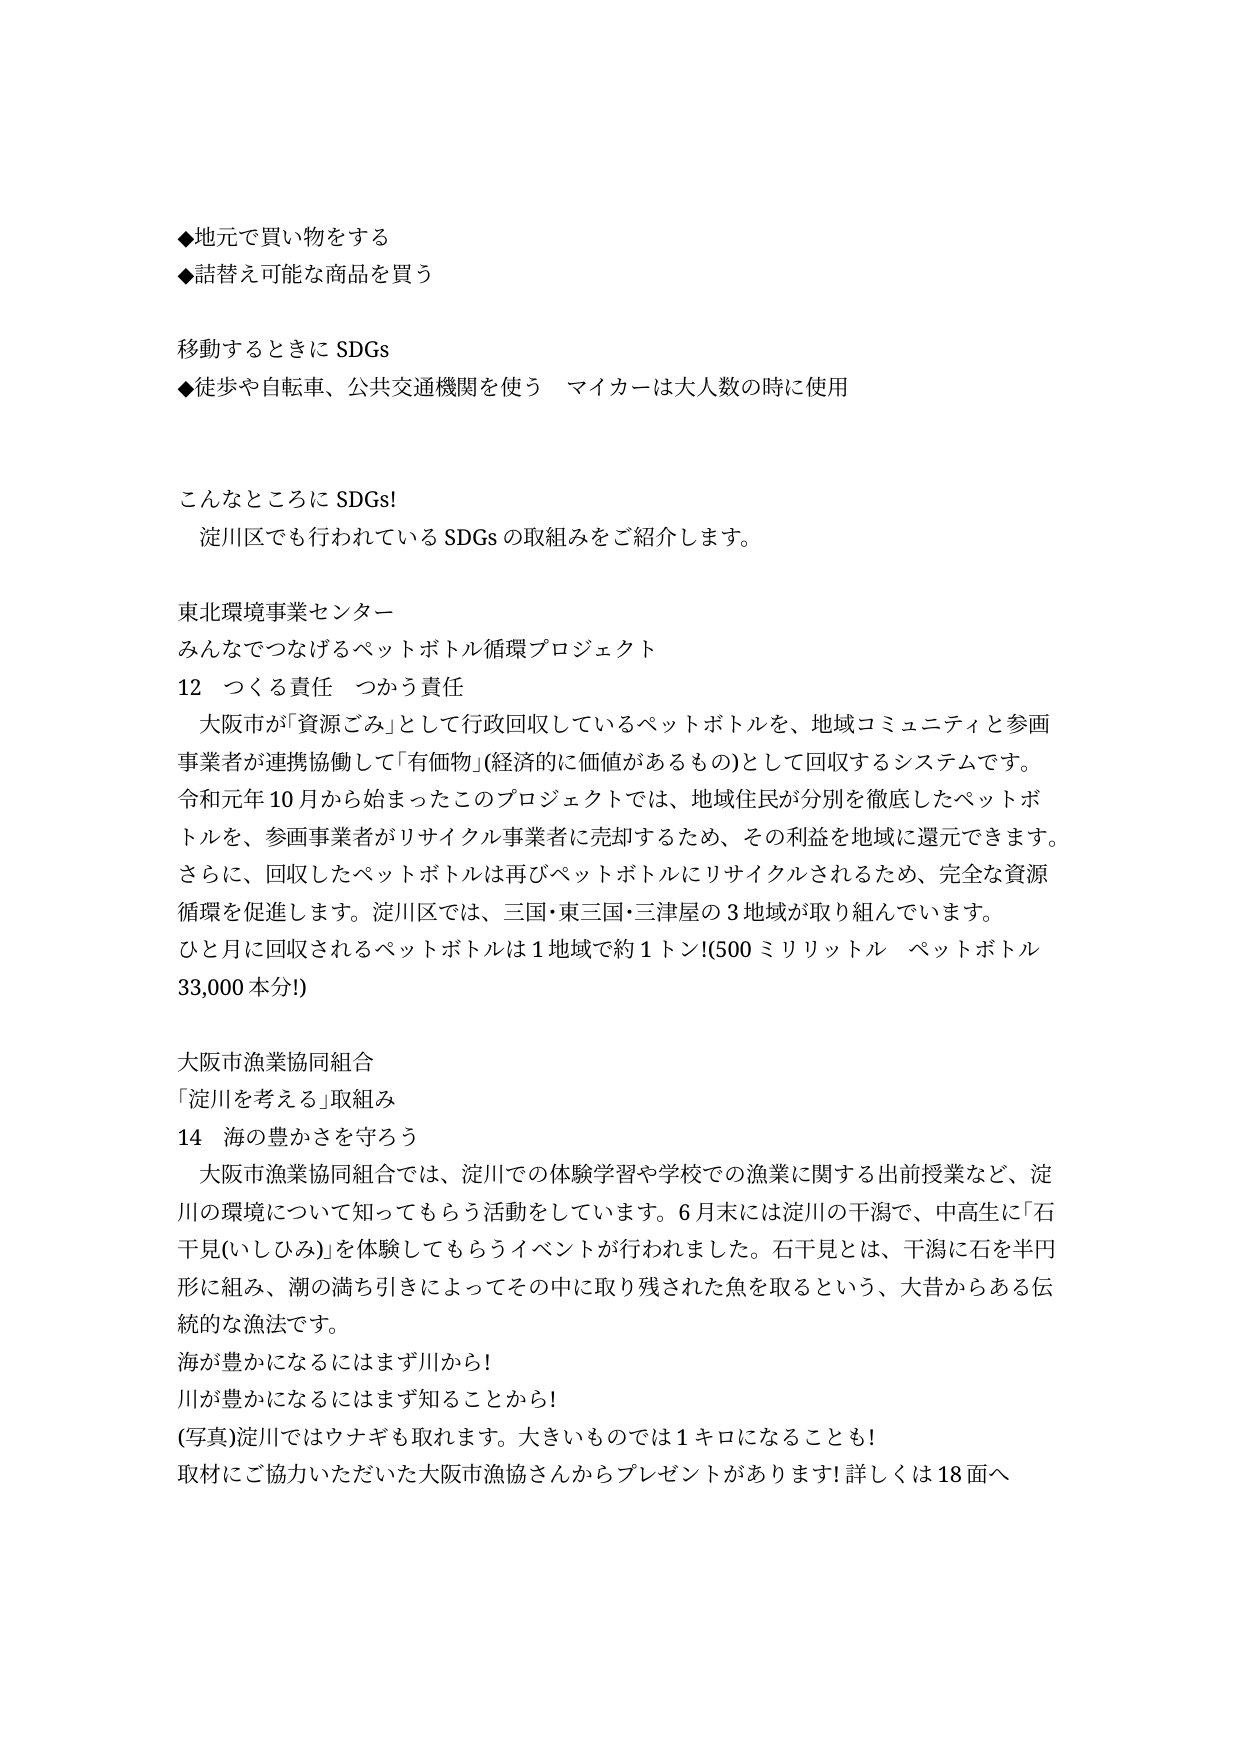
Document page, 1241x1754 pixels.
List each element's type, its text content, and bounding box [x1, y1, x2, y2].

text 大阪市漁業協同組合 [177, 1042, 1063, 1079]
text みんなでつなげるペットボトル循環プロジェクト [177, 629, 1063, 667]
text ◆徒歩や自転車、公共交通機関を使う マイカーは大人数の時に使用 [177, 367, 1063, 404]
text 取材にご協力いただいた大阪市漁協さんからプレゼントがあります! 詳しくは18面へ [177, 1454, 1063, 1492]
text 淀川区でも行われているSDGsの取組みをご紹介します。 [177, 517, 1063, 554]
text ひと月に回収されるペットボトルは1地域で約1トン!(500ミリリットル ペットボトル33,000本分!) [177, 929, 1063, 1004]
text 移動するときに SDGs [177, 329, 1063, 367]
text 14 海の豊かさを守ろう [177, 1117, 1063, 1154]
text 海が豊かになるにはまず川から! [177, 1342, 1063, 1379]
text こんなところに SDGs! [177, 479, 1063, 517]
text 12 つくる責任 つかう責任 [177, 667, 1063, 704]
text 大阪市漁業協同組合では、淀川での体験学習や学校での漁業に関する出前授業など、淀川の環境について知ってもらう活動をしています。6月末には淀川の干潟で、中高生に｢石干見(いしひみ)｣を体験してもらうイベントが行われました。石干見とは、干潟に石を半円形に組み、潮の満ち引きによってその中に取り残された魚を取るという、大昔からある伝統的な漁法です。 [177, 1154, 1063, 1342]
text 川が豊かになるにはまず知ることから! [177, 1379, 1063, 1417]
text 大阪市が｢資源ごみ｣として行政回収しているペットボトルを、地域コミュニティと参画事業者が連携協働して｢有価物｣(経済的に価値があるもの)として回収するシステムです。令和元年10月から始まったこのプロジェクトでは、地域住民が分別を徹底したペットボトルを、参画事業者がリサイクル事業者に売却するため、その利益を地域に還元できます。さらに、回収したペットボトルは再びペットボトルにリサイクルされるため、完全な資源循環を促進します。淀川区では、三国･東三国･三津屋の3地域が取り組んでいます。 [177, 704, 1063, 929]
text ◆地元で買い物をする [177, 217, 1063, 254]
text (写真)淀川ではウナギも取れます。大きいものでは1キロになることも! [177, 1417, 1063, 1454]
text 東北環境事業センター [177, 592, 1063, 629]
text ｢淀川を考える｣取組み [177, 1079, 1063, 1117]
text ◆詰替え可能な商品を買う [177, 254, 1063, 292]
